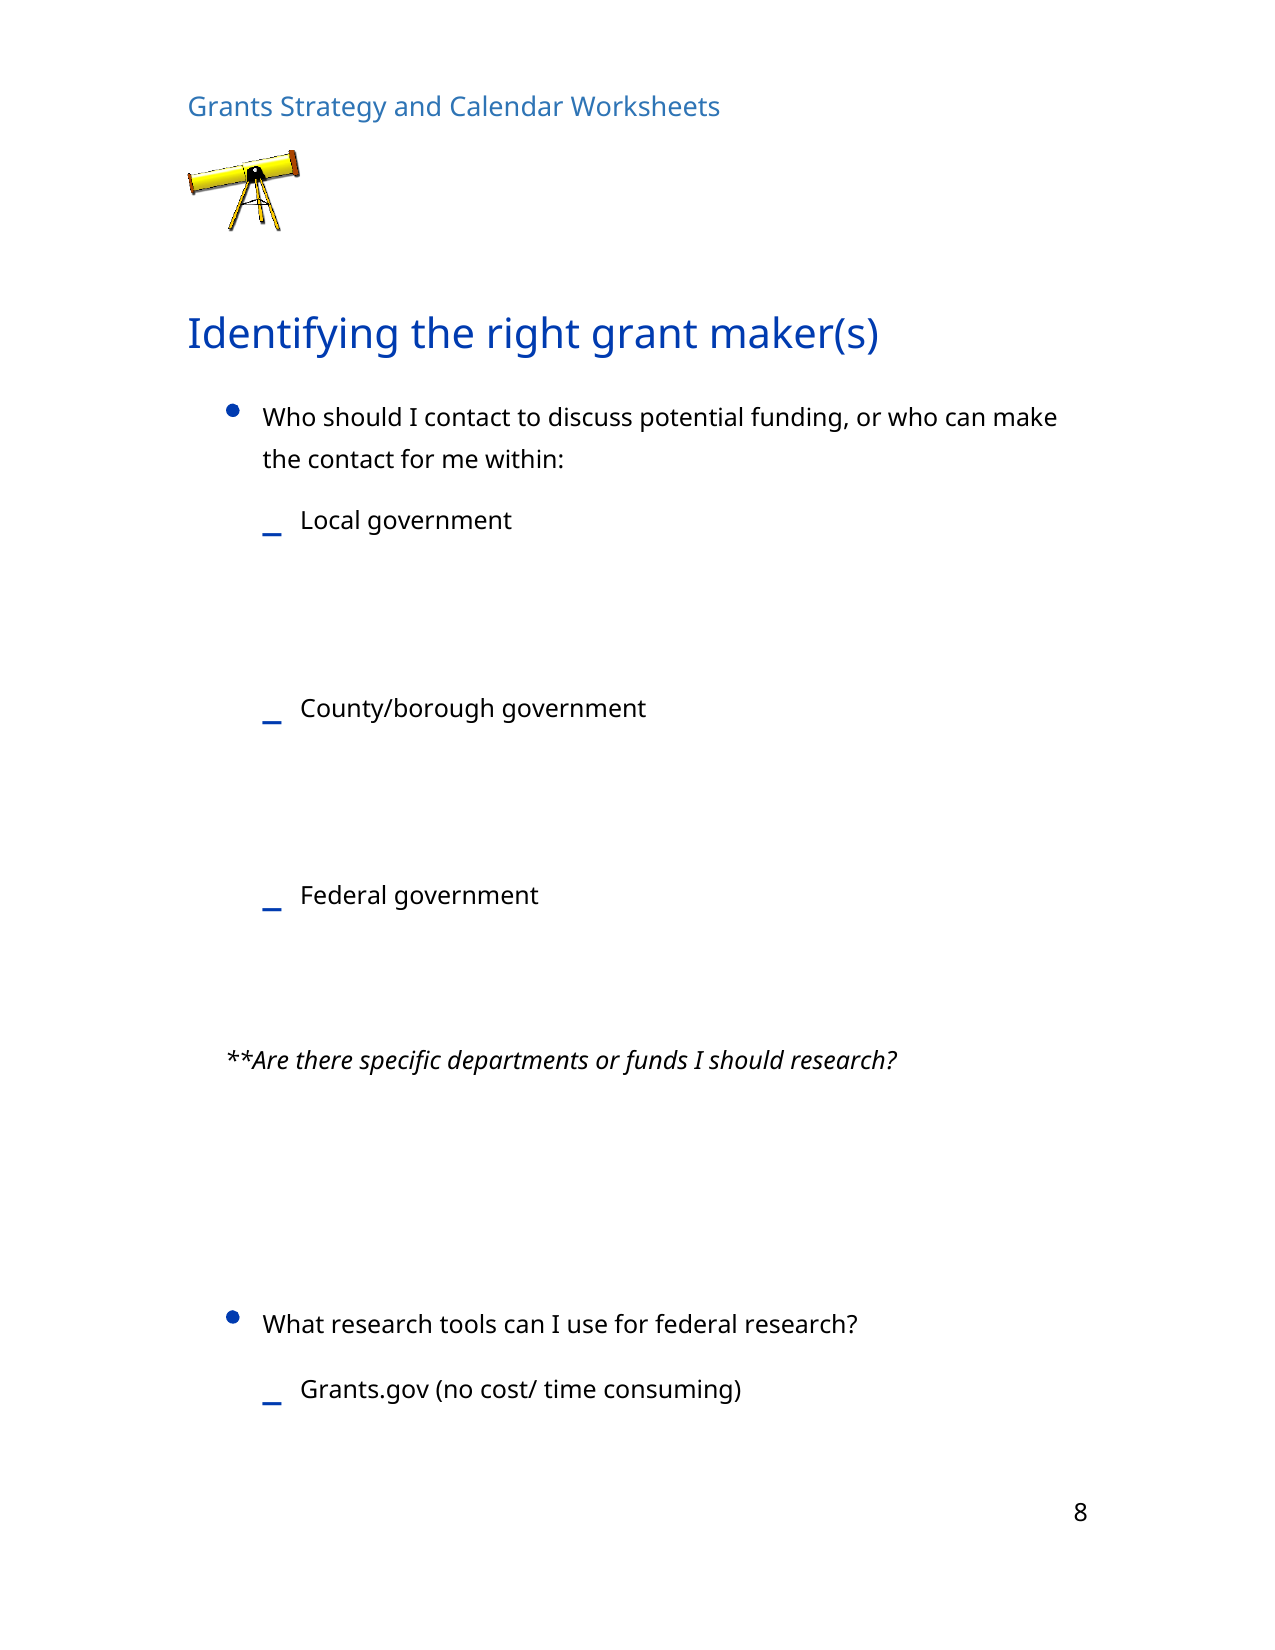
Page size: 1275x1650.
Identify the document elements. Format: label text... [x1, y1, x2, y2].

list Local government [262, 481, 1087, 543]
subtitle Identifying the right grant maker(s) [187, 304, 1087, 361]
list Grants.gov (no cost/ time consuming) [262, 1349, 1087, 1412]
list Who should I contact to discuss potential funding, or who can make the contact for me within: [225, 394, 1087, 475]
text **Are there specific departments or funds I should research? [225, 1043, 1087, 1077]
picture [187, 150, 300, 232]
list Federal government [262, 856, 1087, 918]
list County/borough government [262, 668, 1087, 730]
list What research tools can I use for federal research? [225, 1301, 1087, 1343]
